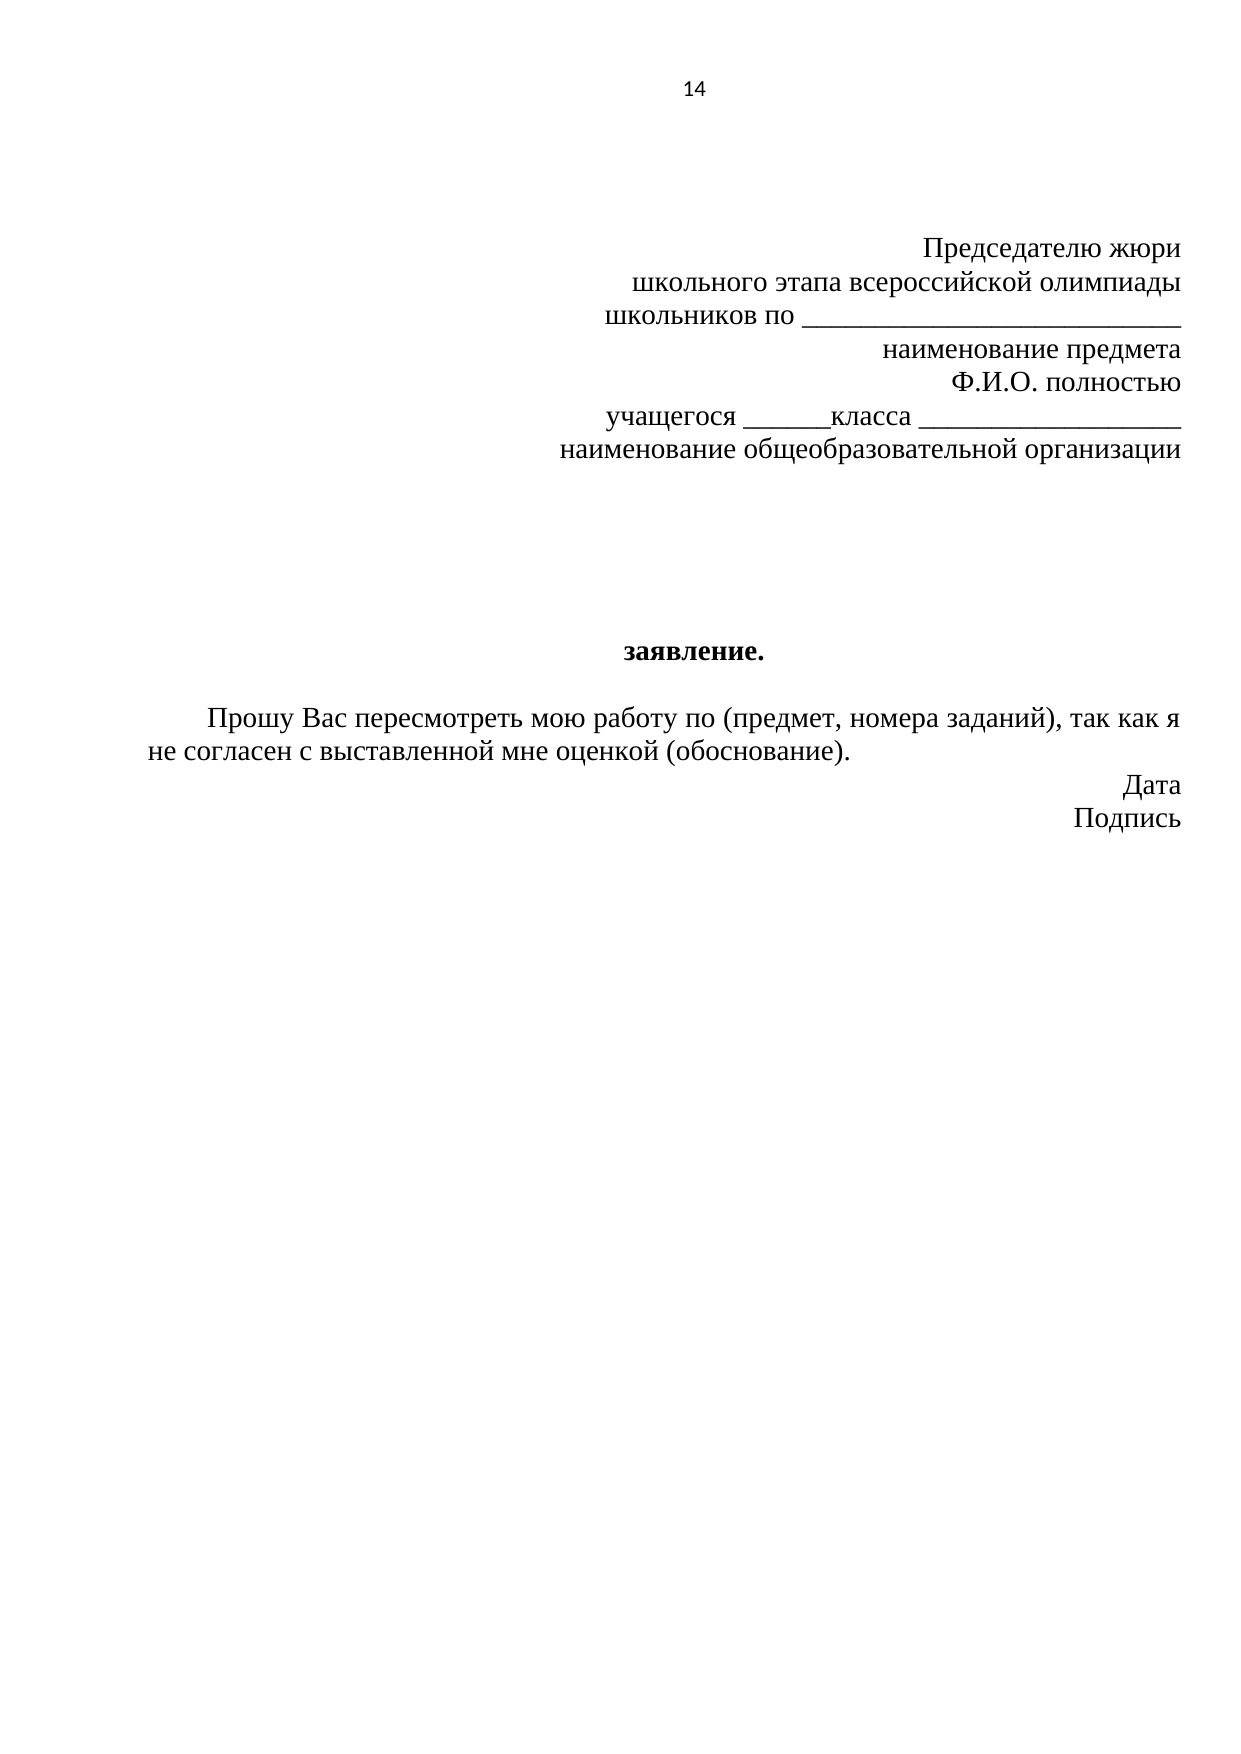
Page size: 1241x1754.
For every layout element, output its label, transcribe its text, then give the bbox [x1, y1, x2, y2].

text наименование предмета [148, 331, 1181, 364]
text Подпись [148, 801, 1181, 834]
text школьников по __________________________ [148, 297, 1181, 331]
text Дата [148, 767, 1181, 801]
text Прошу Вас пересмотреть мою работу по (предмет, номера заданий), так как я не согласен с выставленной мне оценкой (обоснование). [148, 700, 1181, 767]
text Ф.И.О. полностью [148, 364, 1181, 398]
text учащегося ______класса __________________ [148, 398, 1181, 432]
text школьного этапа всероссийской олимпиады [148, 264, 1181, 297]
text Председателю жюри [148, 230, 1181, 264]
text заявление. [148, 633, 1181, 666]
text наименование общеобразовательной организации [148, 432, 1181, 465]
